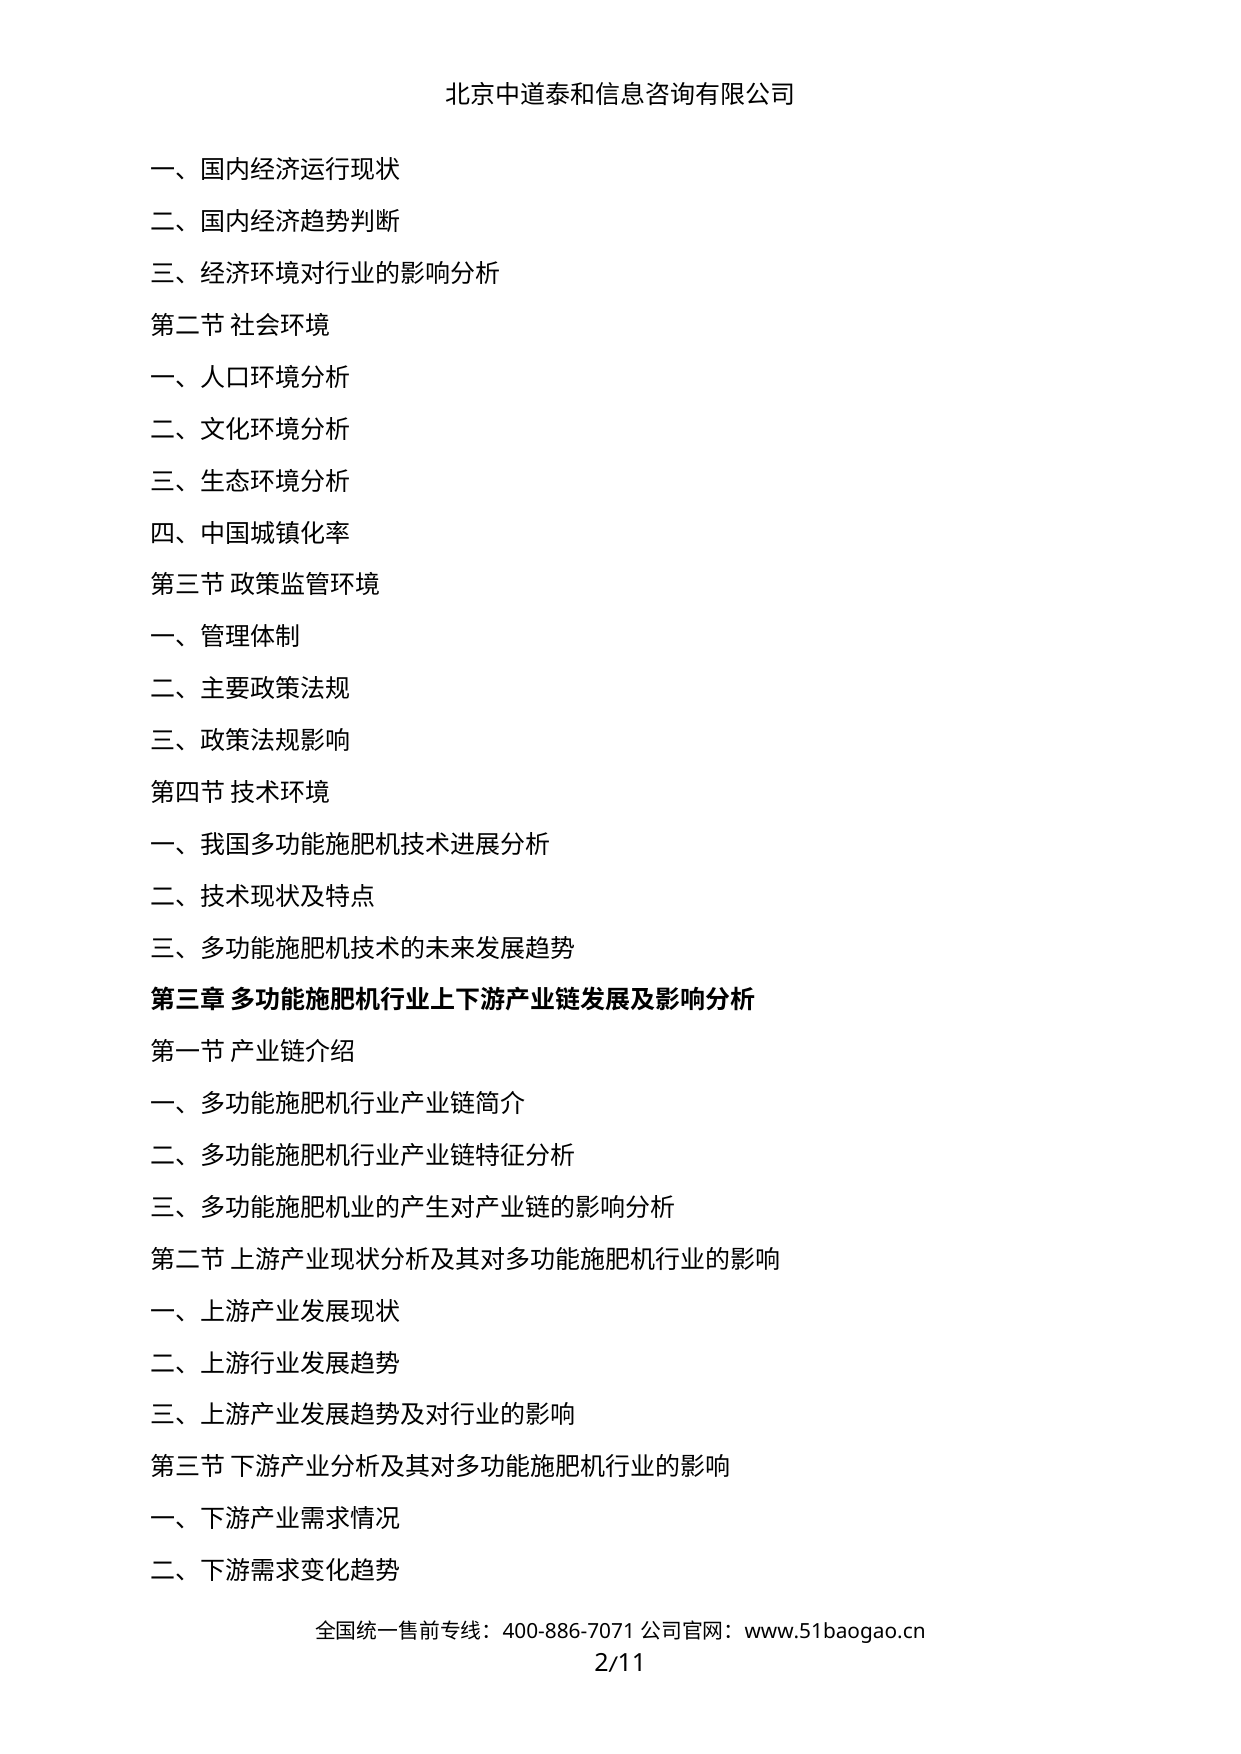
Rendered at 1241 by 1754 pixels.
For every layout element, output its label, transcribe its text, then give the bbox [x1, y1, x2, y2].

text 第三章 多功能施肥机行业上下游产业链发展及影响分析 [150, 980, 1090, 1016]
text 第三节 政策监管环境 [150, 565, 1090, 601]
text 三、上游产业发展趋势及对行业的影响 [150, 1395, 1090, 1431]
text 二、下游需求变化趋势 [150, 1551, 1090, 1587]
text 三、政策法规影响 [150, 721, 1090, 757]
text 第四节 技术环境 [150, 772, 1090, 809]
text 二、技术现状及特点 [150, 876, 1090, 912]
text 第二节 上游产业现状分析及其对多功能施肥机行业的影响 [150, 1239, 1090, 1276]
text 第一节 产业链介绍 [150, 1032, 1090, 1068]
text 三、经济环境对行业的影响分析 [150, 254, 1090, 290]
text 二、国内经济趋势判断 [150, 202, 1090, 238]
text 二、多功能施肥机行业产业链特征分析 [150, 1136, 1090, 1172]
text 一、多功能施肥机行业产业链简介 [150, 1084, 1090, 1120]
text 三、多功能施肥机业的产生对产业链的影响分析 [150, 1187, 1090, 1224]
text 一、人口环境分析 [150, 357, 1090, 394]
text 一、国内经济运行现状 [150, 150, 1090, 186]
text 第二节 社会环境 [150, 306, 1090, 342]
text 二、主要政策法规 [150, 669, 1090, 705]
text 三、多功能施肥机技术的未来发展趋势 [150, 928, 1090, 964]
text 第三节 下游产业分析及其对多功能施肥机行业的影响 [150, 1447, 1090, 1483]
text 四、中国城镇化率 [150, 513, 1090, 549]
text 二、上游行业发展趋势 [150, 1343, 1090, 1379]
text 一、管理体制 [150, 617, 1090, 653]
text 一、我国多功能施肥机技术进展分析 [150, 824, 1090, 861]
text 三、生态环境分析 [150, 461, 1090, 497]
text 一、上游产业发展现状 [150, 1291, 1090, 1327]
text 一、下游产业需求情况 [150, 1499, 1090, 1535]
text 二、文化环境分析 [150, 409, 1090, 446]
